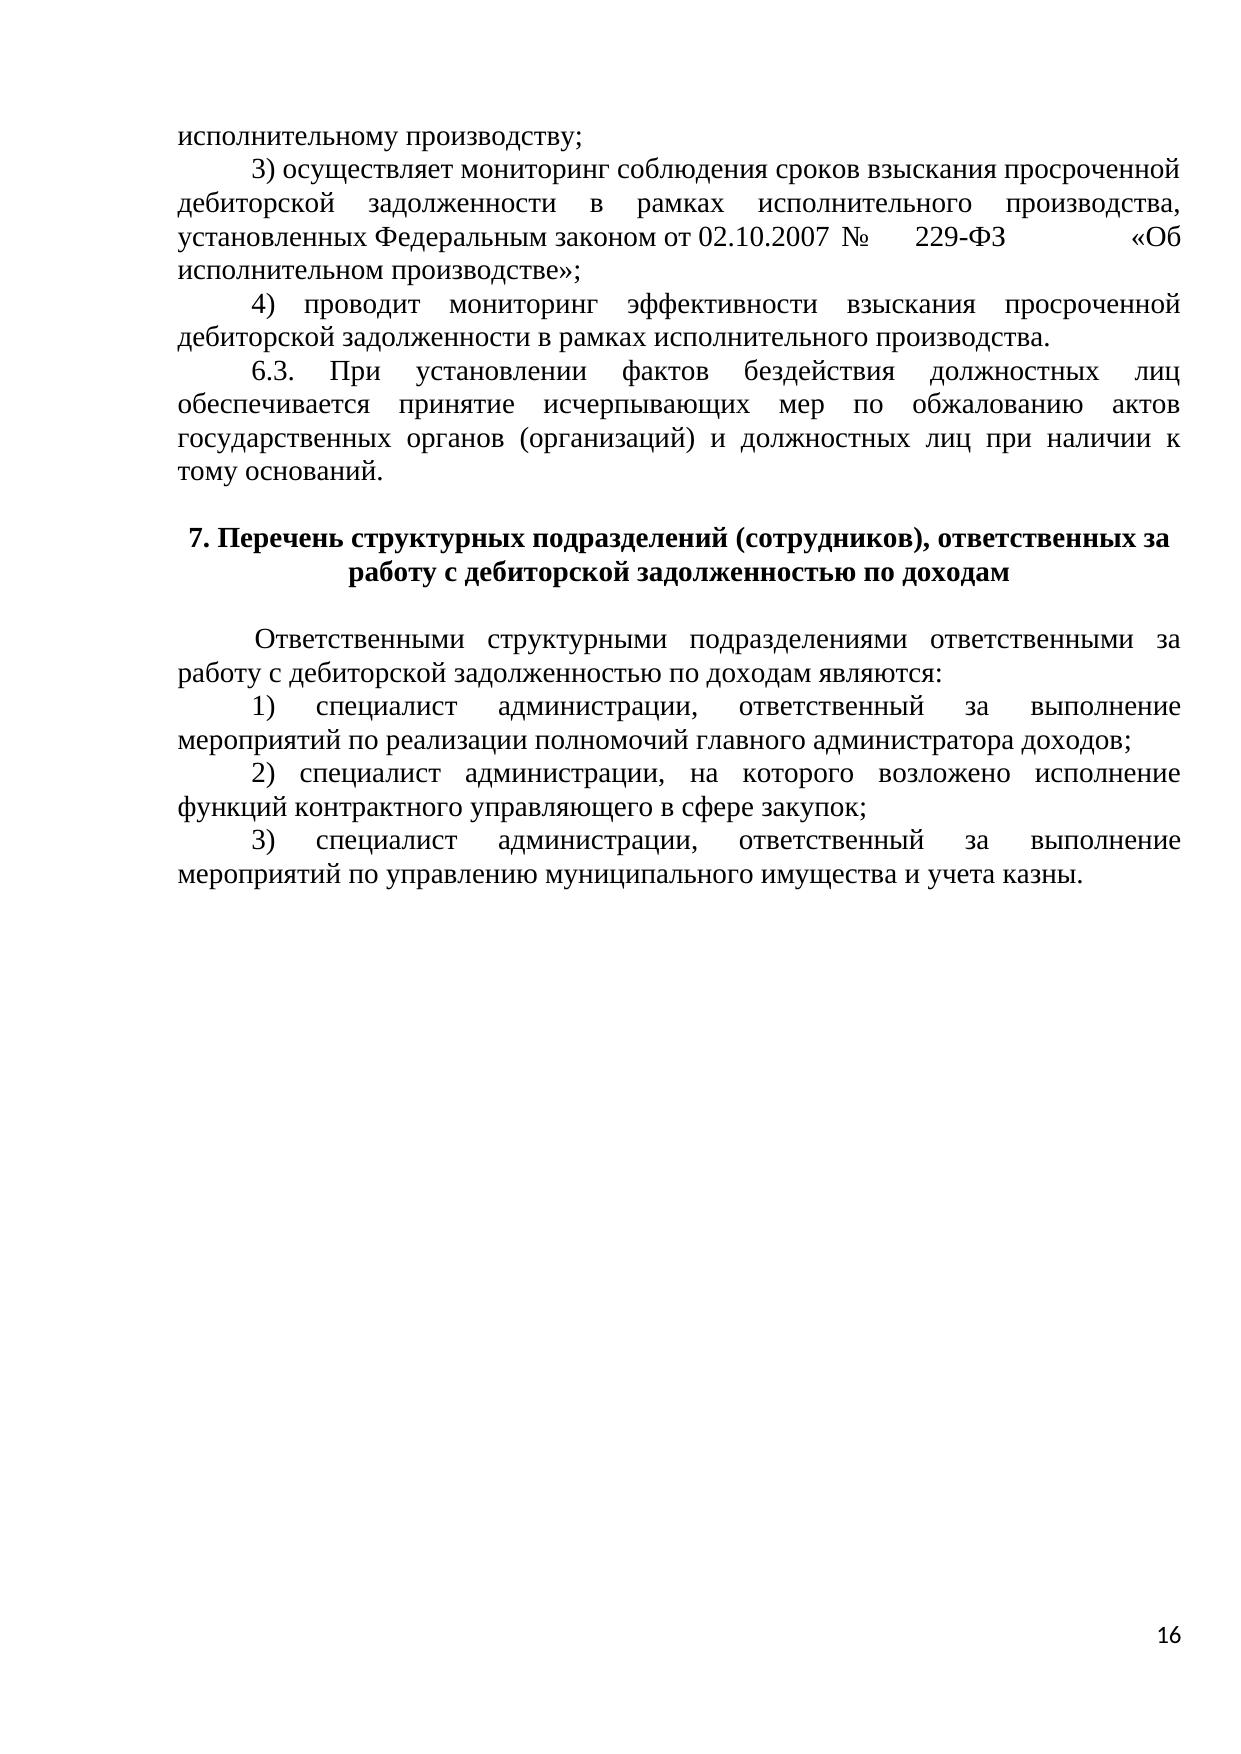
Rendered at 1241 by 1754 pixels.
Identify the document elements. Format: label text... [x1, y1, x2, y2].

text 6.3. При установлении фактов бездействия должностных лиц обеспечивается принятие исчерпывающих мер по обжалованию актов государственных органов (организаций) и должностных лиц при наличии к тому оснований. [177, 353, 1181, 487]
text 3) осуществляет мониторинг соблюдения сроков взыскания просроченной [177, 152, 1181, 185]
text 2) специалист администрации, на которого возложено исполнение функций контрактного управляющего в сфере закупок; [177, 755, 1181, 822]
text Ответственными структурными подразделениями ответственными за работу с дебиторской задолженностью по доходам являются: [177, 621, 1181, 688]
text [177, 118, 1181, 152]
text 4) проводит мониторинг эффективности взыскания просроченной дебиторской задолженности в рамках исполнительного производства. [177, 286, 1181, 353]
text 1) специалист администрации, ответственный за выполнение мероприятий по реализации полномочий главного администратора доходов; [177, 688, 1181, 755]
text дебиторской задолженности в рамках исполнительного производства, установленных Федеральным законом от 02.10.2007 № 229-ФЗ «Об исполнительном производстве»; [177, 185, 1181, 286]
text 3) специалист администрации, ответственный за выполнение мероприятий по управлению муниципального имущества и учета казны. [177, 822, 1181, 889]
text 7. Перечень структурных подразделений (сотрудников), ответственных за работу с дебиторской задолженностью по доходам [177, 521, 1181, 588]
